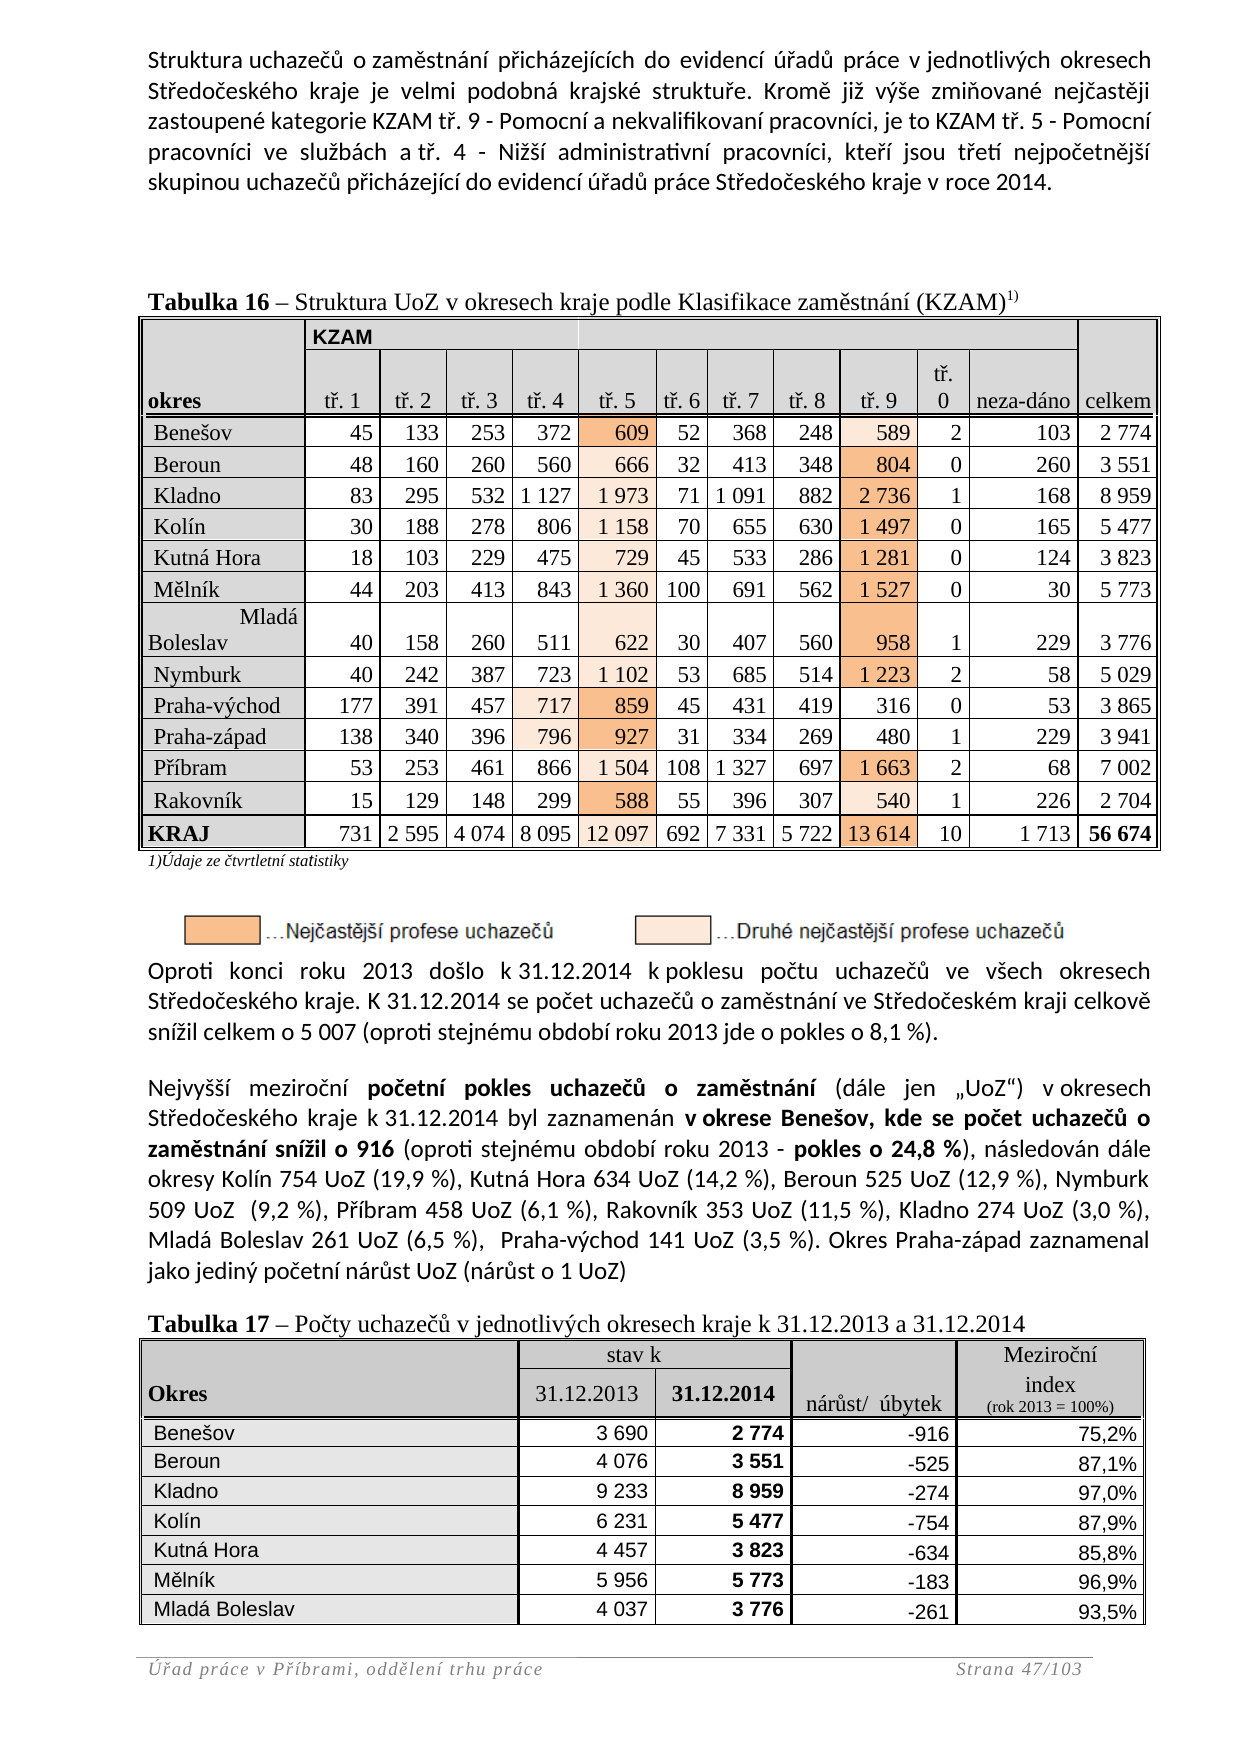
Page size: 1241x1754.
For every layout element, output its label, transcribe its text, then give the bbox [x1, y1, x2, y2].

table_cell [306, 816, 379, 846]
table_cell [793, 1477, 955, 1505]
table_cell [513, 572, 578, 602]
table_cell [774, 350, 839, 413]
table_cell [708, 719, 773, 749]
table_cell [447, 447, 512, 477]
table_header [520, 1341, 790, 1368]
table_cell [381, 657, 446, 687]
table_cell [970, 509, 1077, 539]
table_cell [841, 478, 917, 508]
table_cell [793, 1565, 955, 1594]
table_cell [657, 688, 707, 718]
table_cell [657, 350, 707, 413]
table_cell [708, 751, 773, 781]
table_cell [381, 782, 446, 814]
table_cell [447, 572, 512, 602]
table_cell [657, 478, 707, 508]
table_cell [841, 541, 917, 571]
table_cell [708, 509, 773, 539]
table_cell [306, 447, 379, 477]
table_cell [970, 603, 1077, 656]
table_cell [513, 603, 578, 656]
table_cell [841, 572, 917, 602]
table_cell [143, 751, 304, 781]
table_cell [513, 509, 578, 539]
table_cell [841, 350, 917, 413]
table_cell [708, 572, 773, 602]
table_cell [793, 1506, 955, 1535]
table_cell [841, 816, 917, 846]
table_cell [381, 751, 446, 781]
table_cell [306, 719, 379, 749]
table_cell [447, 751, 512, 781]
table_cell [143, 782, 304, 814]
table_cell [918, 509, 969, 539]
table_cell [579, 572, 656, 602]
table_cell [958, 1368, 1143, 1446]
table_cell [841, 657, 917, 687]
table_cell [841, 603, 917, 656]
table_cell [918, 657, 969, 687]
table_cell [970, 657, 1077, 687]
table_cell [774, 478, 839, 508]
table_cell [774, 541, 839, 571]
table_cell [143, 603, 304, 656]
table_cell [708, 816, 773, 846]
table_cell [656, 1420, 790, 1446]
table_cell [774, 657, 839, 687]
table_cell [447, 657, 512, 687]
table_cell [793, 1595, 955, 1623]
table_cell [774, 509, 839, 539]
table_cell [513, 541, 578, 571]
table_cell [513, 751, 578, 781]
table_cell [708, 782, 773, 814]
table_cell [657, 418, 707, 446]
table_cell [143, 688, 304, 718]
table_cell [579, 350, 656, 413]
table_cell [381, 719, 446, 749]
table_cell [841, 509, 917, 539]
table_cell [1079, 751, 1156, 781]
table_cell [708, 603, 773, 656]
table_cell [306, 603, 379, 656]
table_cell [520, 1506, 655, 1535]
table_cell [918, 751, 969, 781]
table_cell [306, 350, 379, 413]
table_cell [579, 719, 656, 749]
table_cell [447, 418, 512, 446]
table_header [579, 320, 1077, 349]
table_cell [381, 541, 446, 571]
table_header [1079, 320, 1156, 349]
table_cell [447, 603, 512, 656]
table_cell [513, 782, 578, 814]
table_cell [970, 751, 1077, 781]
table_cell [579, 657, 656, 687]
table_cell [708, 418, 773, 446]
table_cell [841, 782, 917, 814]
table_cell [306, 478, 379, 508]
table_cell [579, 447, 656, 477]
text Struktura uchazečů o zaměstnání přicházejících do evidencí úřadů práce v jednotlivých okresech Středočeského kraje je velmi podobná krajské struktuře. Kromě již výše zmiňované nejčastěji zastoupené kategorie KZAM tř. 9 - Pomocní a nekvalifikovaní pracovníci, je to KZAM tř. 5 - Pomocní pracovníci ve službách a tř. 4 - Nižší administrativní pracovníci, kteří jsou třetí nejpočetnější skupinou uchazečů přicházející do evidencí úřadů práce Středočeského kraje v roce 2014. [148, 44, 1152, 197]
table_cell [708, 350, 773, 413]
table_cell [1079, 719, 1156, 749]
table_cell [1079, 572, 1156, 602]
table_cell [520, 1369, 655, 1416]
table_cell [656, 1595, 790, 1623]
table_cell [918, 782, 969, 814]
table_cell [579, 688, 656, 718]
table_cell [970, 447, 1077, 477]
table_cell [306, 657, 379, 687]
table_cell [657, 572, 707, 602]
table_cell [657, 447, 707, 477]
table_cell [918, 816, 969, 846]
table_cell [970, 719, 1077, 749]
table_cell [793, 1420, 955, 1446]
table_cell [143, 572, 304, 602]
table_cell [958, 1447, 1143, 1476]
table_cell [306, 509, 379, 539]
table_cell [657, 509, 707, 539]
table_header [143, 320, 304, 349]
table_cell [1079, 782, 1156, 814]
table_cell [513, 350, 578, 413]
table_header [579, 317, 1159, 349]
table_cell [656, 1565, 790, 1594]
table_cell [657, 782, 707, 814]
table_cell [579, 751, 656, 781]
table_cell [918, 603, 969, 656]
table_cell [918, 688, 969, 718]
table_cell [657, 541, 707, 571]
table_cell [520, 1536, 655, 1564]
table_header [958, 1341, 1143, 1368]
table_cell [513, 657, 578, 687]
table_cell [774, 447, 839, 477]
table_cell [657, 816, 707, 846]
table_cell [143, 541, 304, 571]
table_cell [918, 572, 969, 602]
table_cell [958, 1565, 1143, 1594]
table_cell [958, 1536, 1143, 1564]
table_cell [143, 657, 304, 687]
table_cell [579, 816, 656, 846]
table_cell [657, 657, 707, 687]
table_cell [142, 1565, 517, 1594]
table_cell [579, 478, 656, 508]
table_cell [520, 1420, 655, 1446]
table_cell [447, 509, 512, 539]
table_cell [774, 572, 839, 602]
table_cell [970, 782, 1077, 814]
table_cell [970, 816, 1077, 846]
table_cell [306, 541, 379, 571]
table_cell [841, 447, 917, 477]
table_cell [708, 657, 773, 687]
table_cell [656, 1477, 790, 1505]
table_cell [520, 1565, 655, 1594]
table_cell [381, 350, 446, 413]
text Tabulka 17 – Počty uchazečů v jednotlivých okresech kraje k 31.12.2013 a 31.12.2014 [148, 1309, 1190, 1338]
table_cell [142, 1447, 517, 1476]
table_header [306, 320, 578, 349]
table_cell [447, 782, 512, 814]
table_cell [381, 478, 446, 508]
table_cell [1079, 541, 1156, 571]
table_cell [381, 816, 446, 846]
text 1)Údaje ze čtvrtletní statistiky [148, 851, 1152, 870]
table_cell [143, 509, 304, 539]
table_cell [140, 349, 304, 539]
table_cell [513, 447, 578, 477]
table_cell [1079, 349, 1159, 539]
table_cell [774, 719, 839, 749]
picture [177, 908, 1082, 955]
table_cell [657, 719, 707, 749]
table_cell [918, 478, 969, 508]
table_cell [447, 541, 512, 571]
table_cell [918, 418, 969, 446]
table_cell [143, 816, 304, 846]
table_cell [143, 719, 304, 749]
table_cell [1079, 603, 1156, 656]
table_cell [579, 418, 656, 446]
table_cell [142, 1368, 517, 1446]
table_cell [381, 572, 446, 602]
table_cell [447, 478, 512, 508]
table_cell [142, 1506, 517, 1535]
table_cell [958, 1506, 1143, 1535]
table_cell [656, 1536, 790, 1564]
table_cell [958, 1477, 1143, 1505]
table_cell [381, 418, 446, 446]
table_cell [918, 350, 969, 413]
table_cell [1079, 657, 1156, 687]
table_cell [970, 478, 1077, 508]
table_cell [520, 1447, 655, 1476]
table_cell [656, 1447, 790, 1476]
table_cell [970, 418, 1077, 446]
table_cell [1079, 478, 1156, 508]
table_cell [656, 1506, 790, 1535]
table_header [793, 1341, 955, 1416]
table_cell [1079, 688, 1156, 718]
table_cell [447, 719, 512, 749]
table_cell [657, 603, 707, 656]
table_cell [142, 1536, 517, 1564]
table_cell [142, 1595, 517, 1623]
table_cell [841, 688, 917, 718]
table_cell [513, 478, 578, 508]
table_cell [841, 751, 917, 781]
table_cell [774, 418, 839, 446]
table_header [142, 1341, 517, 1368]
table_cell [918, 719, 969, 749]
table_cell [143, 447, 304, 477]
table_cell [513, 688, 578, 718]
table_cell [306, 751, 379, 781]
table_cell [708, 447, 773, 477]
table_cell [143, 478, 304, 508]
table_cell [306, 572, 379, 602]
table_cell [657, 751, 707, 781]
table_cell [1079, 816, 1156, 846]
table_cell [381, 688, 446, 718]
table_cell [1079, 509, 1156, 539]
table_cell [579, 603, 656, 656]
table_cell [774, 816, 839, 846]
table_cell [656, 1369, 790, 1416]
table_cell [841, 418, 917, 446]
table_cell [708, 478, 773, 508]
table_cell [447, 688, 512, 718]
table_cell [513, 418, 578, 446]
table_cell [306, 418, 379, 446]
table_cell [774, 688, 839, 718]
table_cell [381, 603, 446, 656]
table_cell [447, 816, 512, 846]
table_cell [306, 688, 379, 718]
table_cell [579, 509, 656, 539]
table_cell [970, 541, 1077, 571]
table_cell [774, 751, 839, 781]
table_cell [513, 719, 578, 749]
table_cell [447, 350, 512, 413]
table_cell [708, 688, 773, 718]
text Tabulka 16 – Struktura UoZ v okresech kraje podle Klasifikace zaměstnání (KZAM)1) [148, 287, 1152, 316]
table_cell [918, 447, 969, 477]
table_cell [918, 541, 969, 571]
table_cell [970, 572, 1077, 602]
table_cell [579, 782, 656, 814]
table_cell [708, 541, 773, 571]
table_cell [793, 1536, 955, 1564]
text Nejvyšší meziroční početní pokles uchazečů o zaměstnání (dále jen „UoZ“) v okresech Středočeského kraje k 31.12.2014 byl zaznamenán v okrese Benešov, kde se počet uchazečů o zaměstnání snížil o 916 (oproti stejnému období roku 2013 - pokles o 24,8 %), následován dále okresy Kolín 754 UoZ (19,9 %), Kutná Hora 634 UoZ (14,2 %), Beroun 525 UoZ (12,9 %), Nymburk 509 UoZ (9,2 %), Příbram 458 UoZ (6,1 %), Rakovník 353 UoZ (11,5 %), Kladno 274 UoZ (3,0 %), Mladá Boleslav 261 UoZ (6,5 %), Praha-východ 141 UoZ (3,5 %). Okres Praha-západ zaznamenal jako jediný početní nárůst UoZ (nárůst o 1 UoZ) [148, 1072, 1152, 1286]
text Oproti konci roku 2013 došlo k 31.12.2014 k poklesu počtu uchazečů ve všech okresech Středočeského kraje. K 31.12.2014 se počet uchazečů o zaměstnání ve Středočeském kraji celkově snížil celkem o 5 007 (oproti stejnému období roku 2013 jde o pokles o 8,1 %). [148, 955, 1152, 1046]
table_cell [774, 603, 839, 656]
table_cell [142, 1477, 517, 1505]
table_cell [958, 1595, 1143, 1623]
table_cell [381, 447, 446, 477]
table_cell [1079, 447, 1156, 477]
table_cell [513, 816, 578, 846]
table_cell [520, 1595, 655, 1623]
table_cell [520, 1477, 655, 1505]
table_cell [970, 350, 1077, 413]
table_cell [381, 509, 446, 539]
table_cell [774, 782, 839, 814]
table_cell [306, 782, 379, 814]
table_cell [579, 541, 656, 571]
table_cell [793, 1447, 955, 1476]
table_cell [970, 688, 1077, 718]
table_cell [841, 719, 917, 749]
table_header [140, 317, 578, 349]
